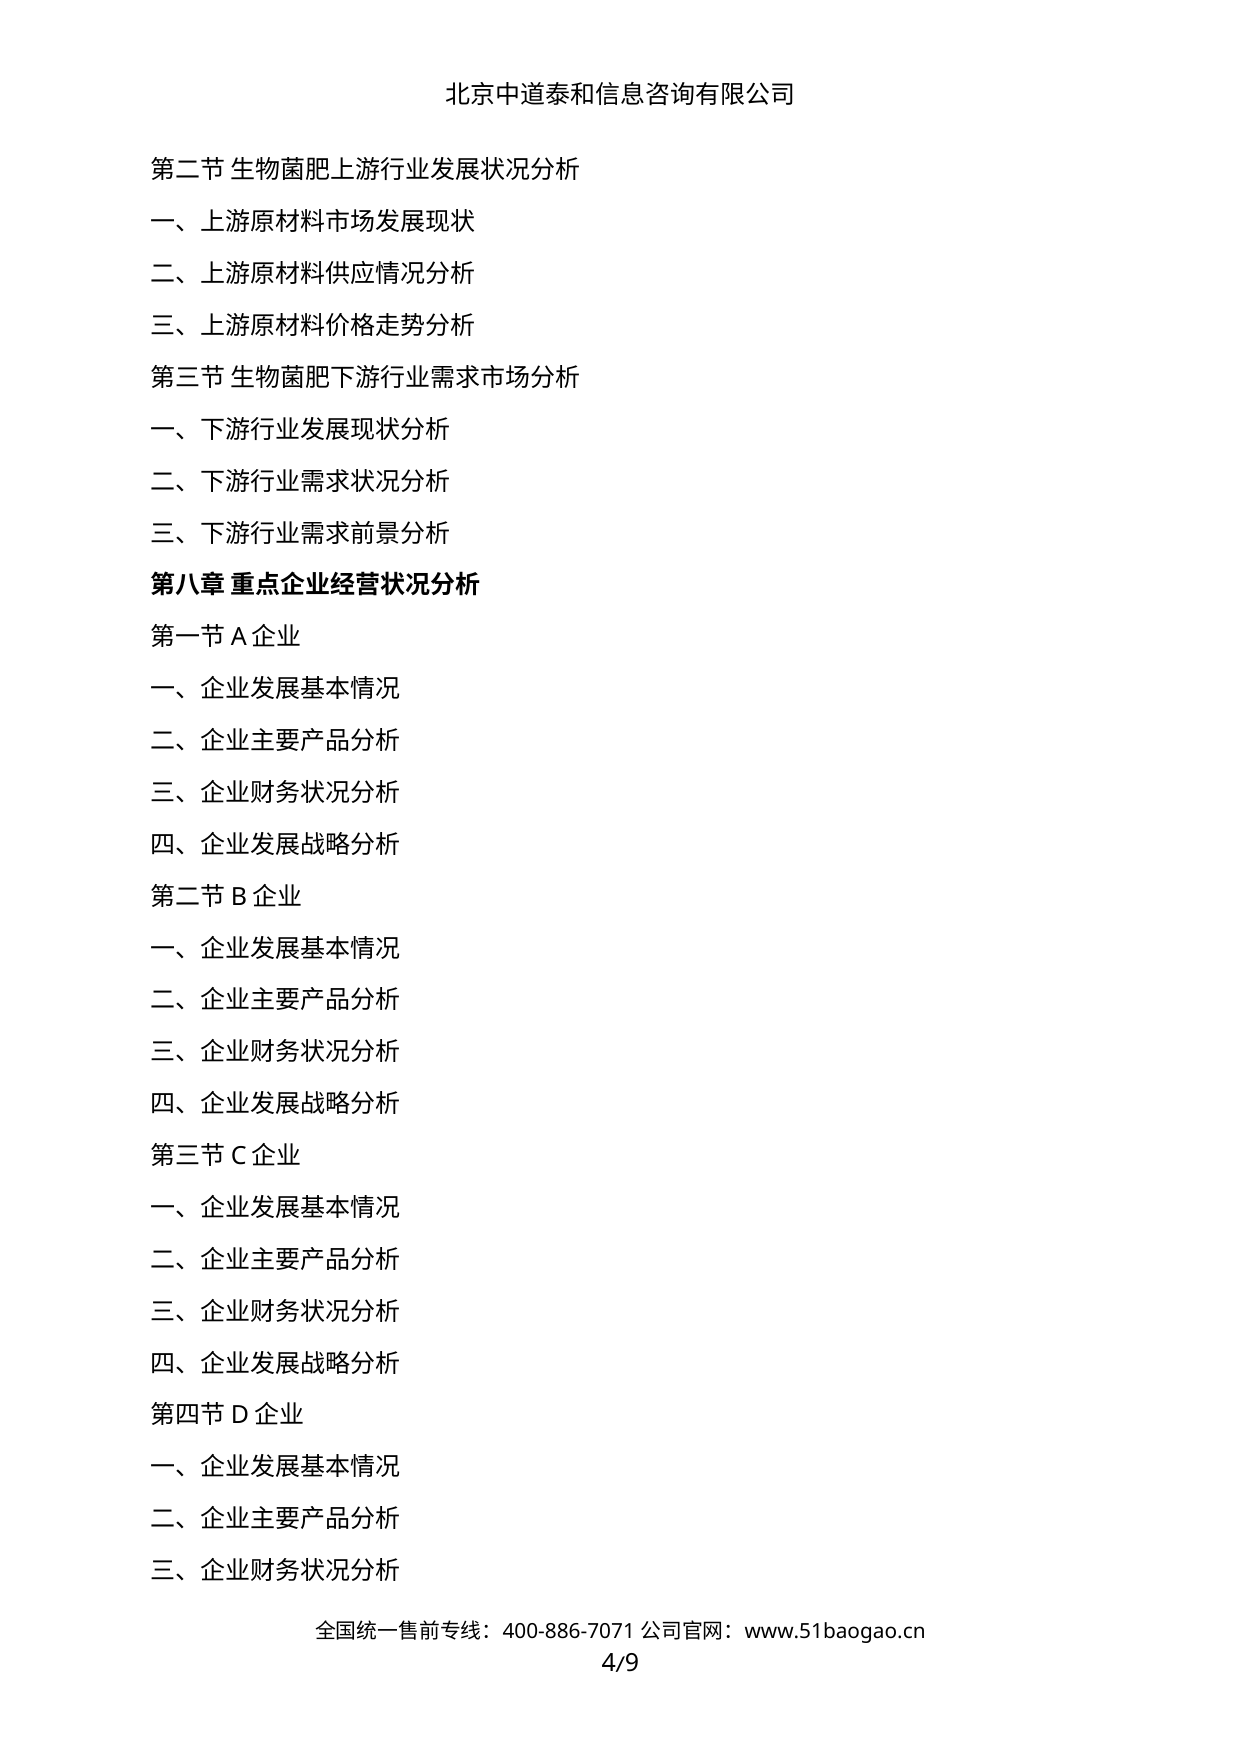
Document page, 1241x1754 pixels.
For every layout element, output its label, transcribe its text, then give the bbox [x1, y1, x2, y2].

text 三、企业财务状况分析 [150, 772, 1090, 809]
text 第二节 B企业 [150, 876, 1090, 912]
text 一、下游行业发展现状分析 [150, 409, 1090, 446]
text 二、企业主要产品分析 [150, 1239, 1090, 1276]
text 二、下游行业需求状况分析 [150, 461, 1090, 497]
text 一、企业发展基本情况 [150, 669, 1090, 705]
text 一、企业发展基本情况 [150, 1447, 1090, 1483]
text 第一节 A企业 [150, 617, 1090, 653]
text 二、上游原材料供应情况分析 [150, 254, 1090, 290]
text 二、企业主要产品分析 [150, 1499, 1090, 1535]
text 第八章 重点企业经营状况分析 [150, 565, 1090, 601]
text 三、企业财务状况分析 [150, 1032, 1090, 1068]
text 一、上游原材料市场发展现状 [150, 202, 1090, 238]
text 第三节 生物菌肥下游行业需求市场分析 [150, 357, 1090, 394]
text 四、企业发展战略分析 [150, 824, 1090, 861]
text 一、企业发展基本情况 [150, 928, 1090, 964]
text 第四节 D企业 [150, 1395, 1090, 1431]
text 第三节 C企业 [150, 1136, 1090, 1172]
text 第二节 生物菌肥上游行业发展状况分析 [150, 150, 1090, 186]
text 三、企业财务状况分析 [150, 1291, 1090, 1327]
text 四、企业发展战略分析 [150, 1084, 1090, 1120]
text 三、下游行业需求前景分析 [150, 513, 1090, 549]
text 二、企业主要产品分析 [150, 721, 1090, 757]
text 三、企业财务状况分析 [150, 1551, 1090, 1587]
text 四、企业发展战略分析 [150, 1343, 1090, 1379]
text 一、企业发展基本情况 [150, 1187, 1090, 1224]
text 三、上游原材料价格走势分析 [150, 306, 1090, 342]
text 二、企业主要产品分析 [150, 980, 1090, 1016]
